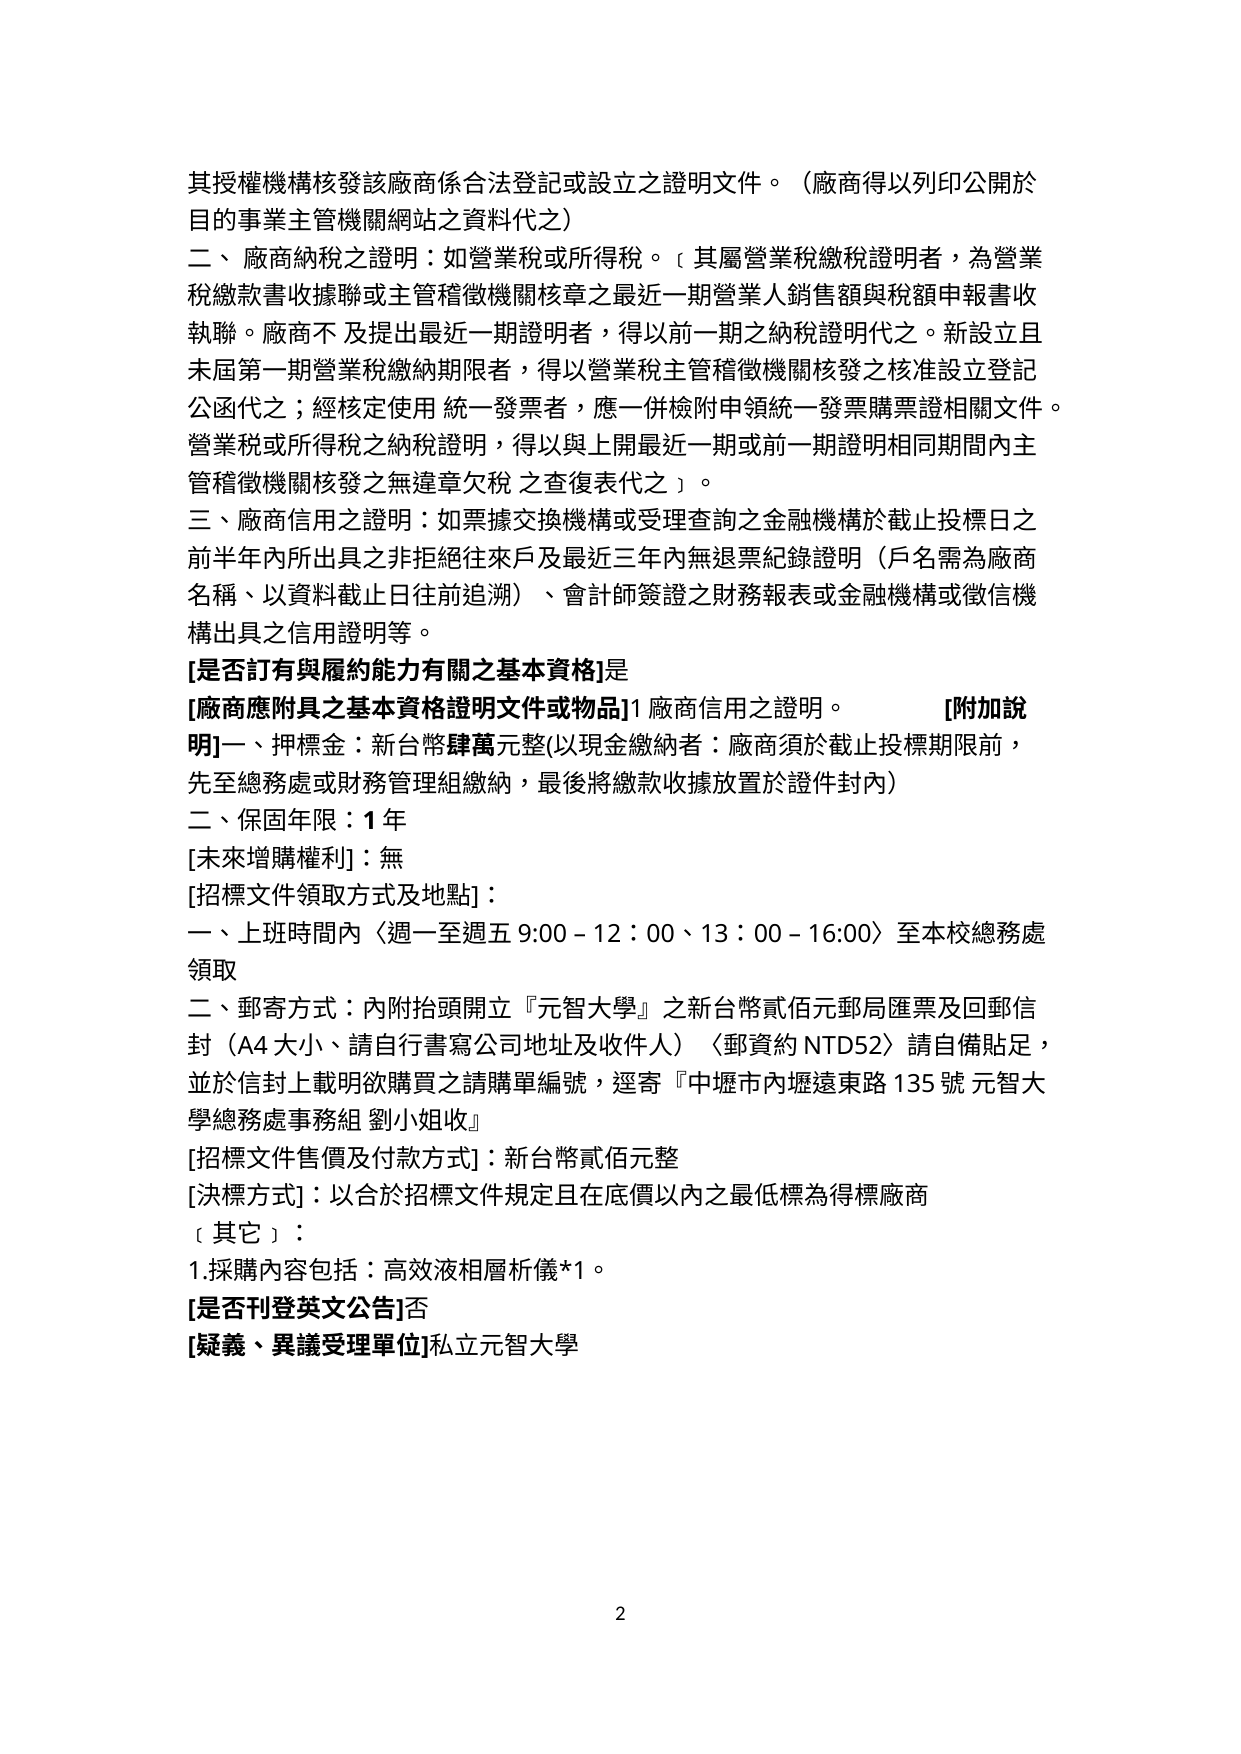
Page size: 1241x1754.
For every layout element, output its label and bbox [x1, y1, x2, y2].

text [187, 162, 1053, 1400]
